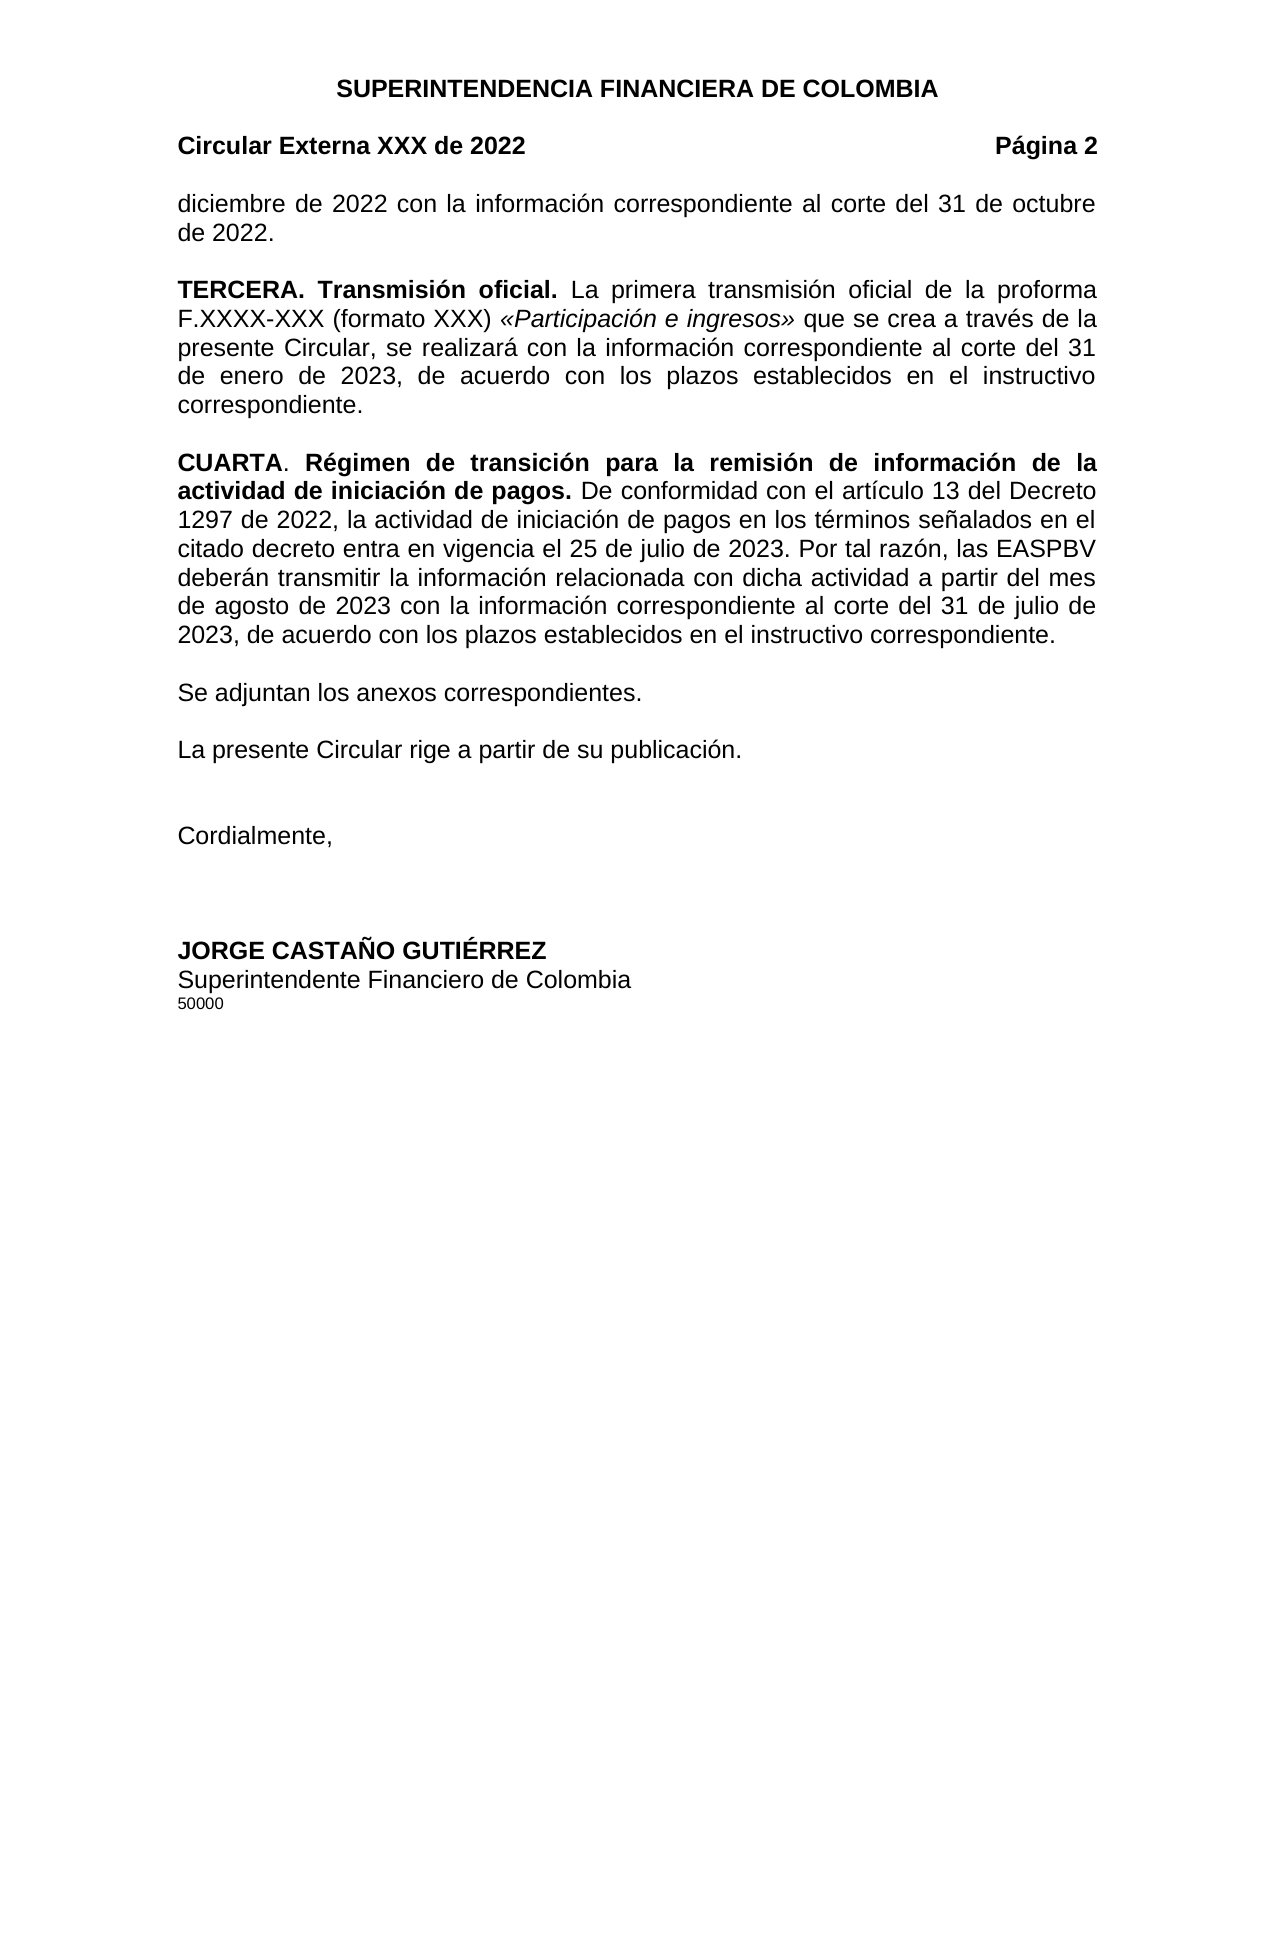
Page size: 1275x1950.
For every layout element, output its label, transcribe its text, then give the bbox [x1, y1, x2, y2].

text 50000 [177, 994, 1098, 1013]
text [177, 189, 1098, 246]
text JORGE CASTAÑO GUTIÉRREZ [177, 936, 1098, 965]
text Se adjuntan los anexos correspondientes. [177, 678, 1098, 706]
text CUARTA. Régimen de transición para la remisión de información de la actividad de iniciación de pagos. De conformidad con el artículo 13 del Decreto 1297 de 2022, la actividad de iniciación de pagos en los términos señalados en el citado decreto entra en vigencia el 25 de julio de 2023. Por tal razón, las EASPBV deberán transmitir la información relacionada con dicha actividad a partir del mes de agosto de 2023 con la información correspondiente al corte del 31 de julio de 2023, de acuerdo con los plazos establecidos en el instructivo correspondiente. [177, 448, 1098, 649]
text TERCERA. Transmisión oficial. La primera transmisión oficial de la proforma F.XXXX-XXX (formato XXX) «Participación e ingresos» que se crea a través de la presente Circular, se realizará con la información correspondiente al corte del 31 de enero de 2023, de acuerdo con los plazos establecidos en el instructivo correspondiente. [177, 275, 1098, 419]
text Cordialmente, [177, 821, 1098, 850]
text La presente Circular rige a partir de su publicación. [177, 735, 1098, 764]
text Superintendente Financiero de Colombia [177, 965, 1098, 994]
